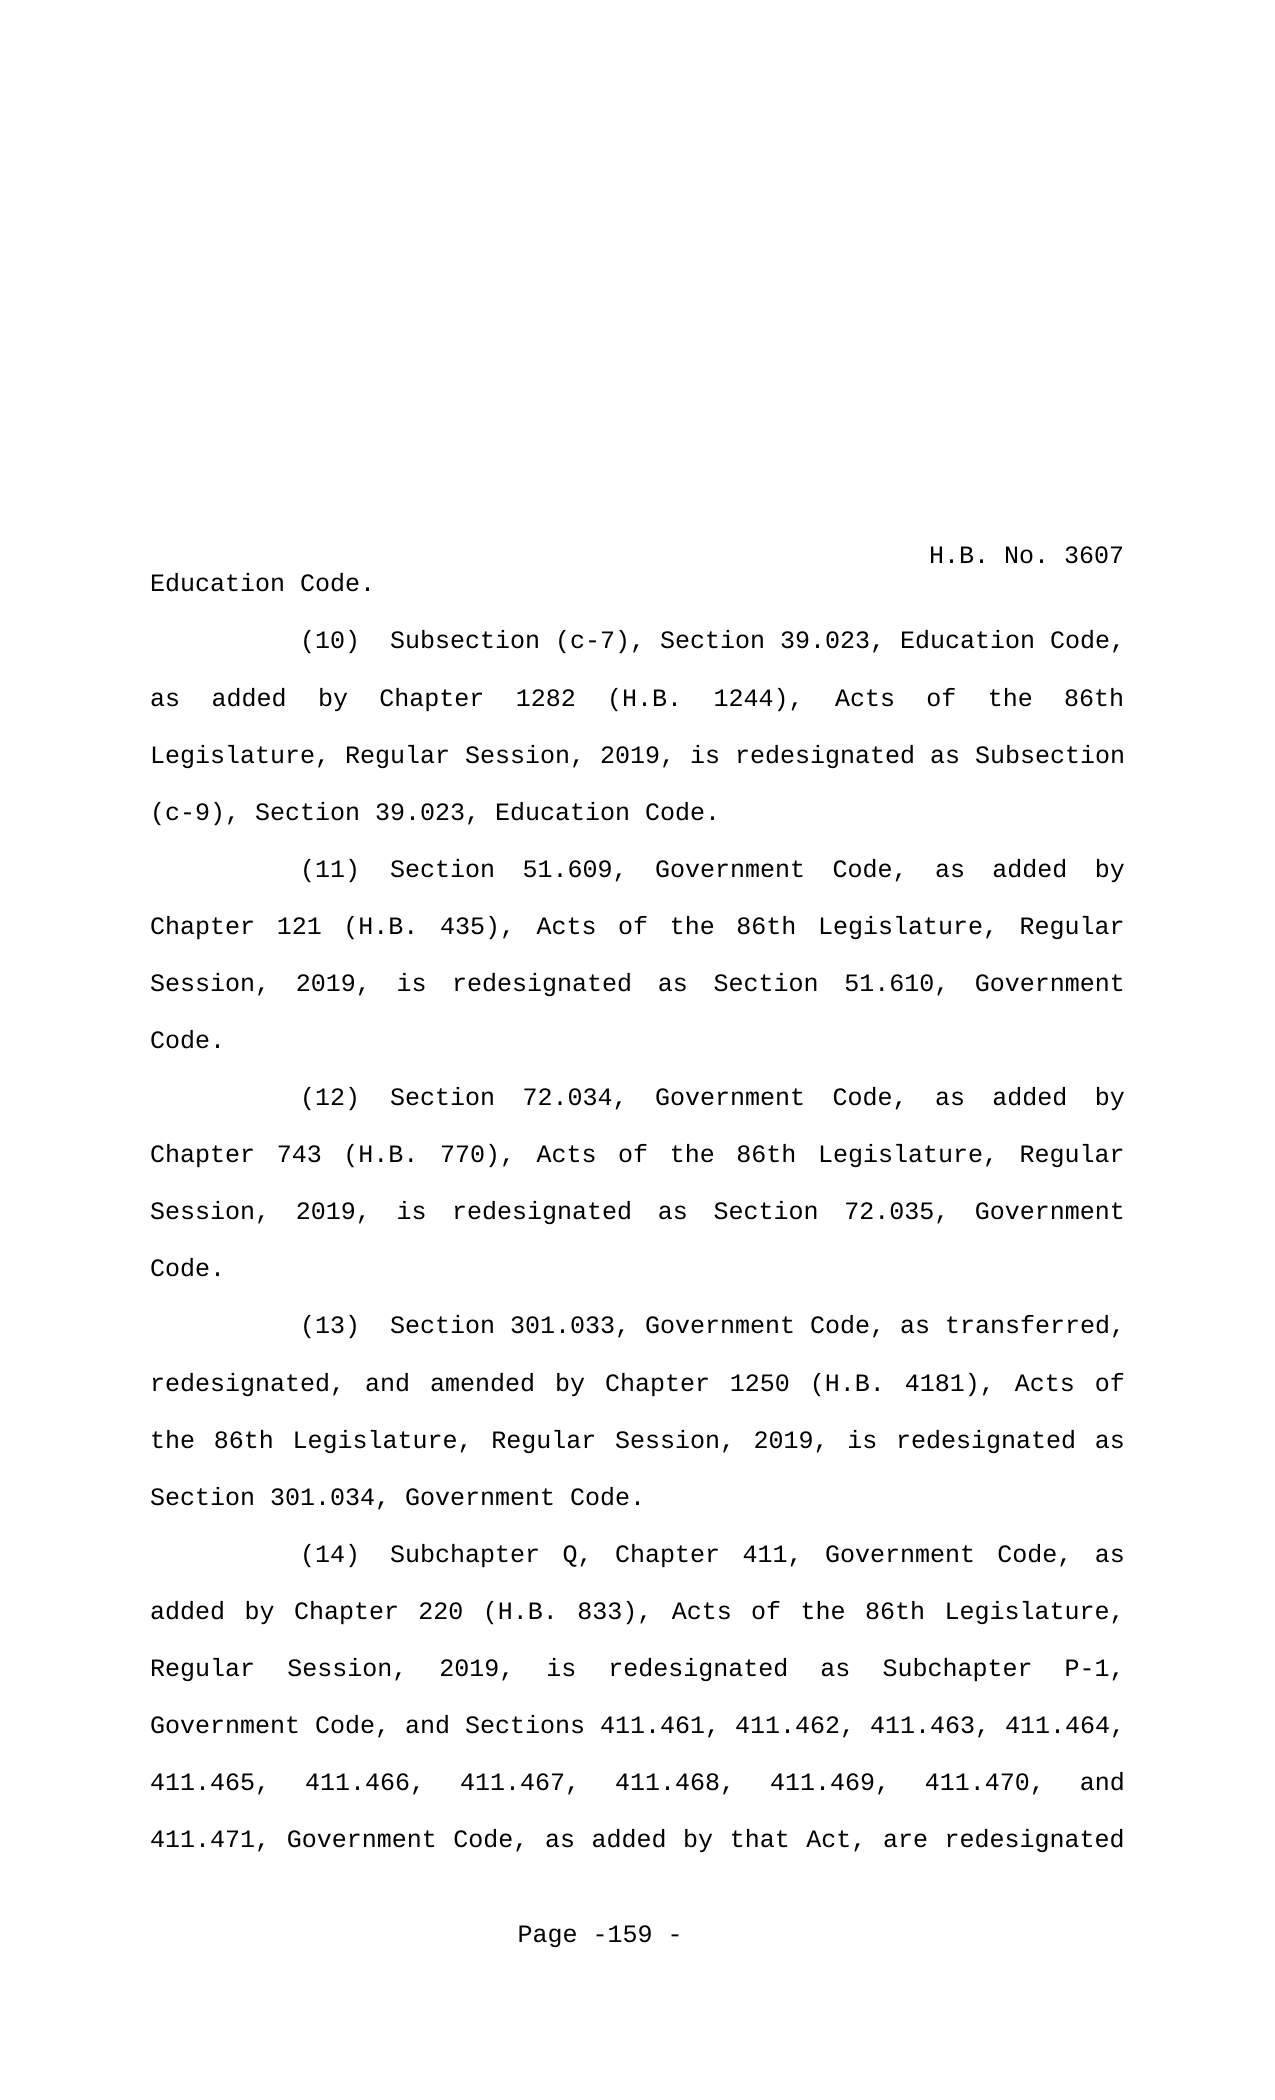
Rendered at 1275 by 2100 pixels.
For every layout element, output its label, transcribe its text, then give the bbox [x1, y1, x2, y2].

text (10) Subsection (c-7), Section 39.023, Education Code, as added by Chapter 1282 (H.B. 1244), Acts of the 86th Legislature, Regular Session, 2019, is redesignated as Subsection (c-9), Section 39.023, Education Code. [150, 628, 1125, 828]
text (11) Section 51.609, Government Code, as added by Chapter 121 (H.B. 435), Acts of the 86th Legislature, Regular Session, 2019, is redesignated as Section 51.610, Government Code. [150, 856, 1125, 1056]
text (13) Section 301.033, Government Code, as transferred, redesignated, and amended by Chapter 1250 (H.B. 4181), Acts of the 86th Legislature, Regular Session, 2019, is redesignated as Section 301.034, Government Code. [150, 1313, 1125, 1513]
text (12) Section 72.034, Government Code, as added by Chapter 743 (H.B. 770), Acts of the 86th Legislature, Regular Session, 2019, is redesignated as Section 72.035, Government Code. [150, 1084, 1125, 1284]
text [150, 1541, 1125, 1855]
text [150, 571, 1125, 599]
